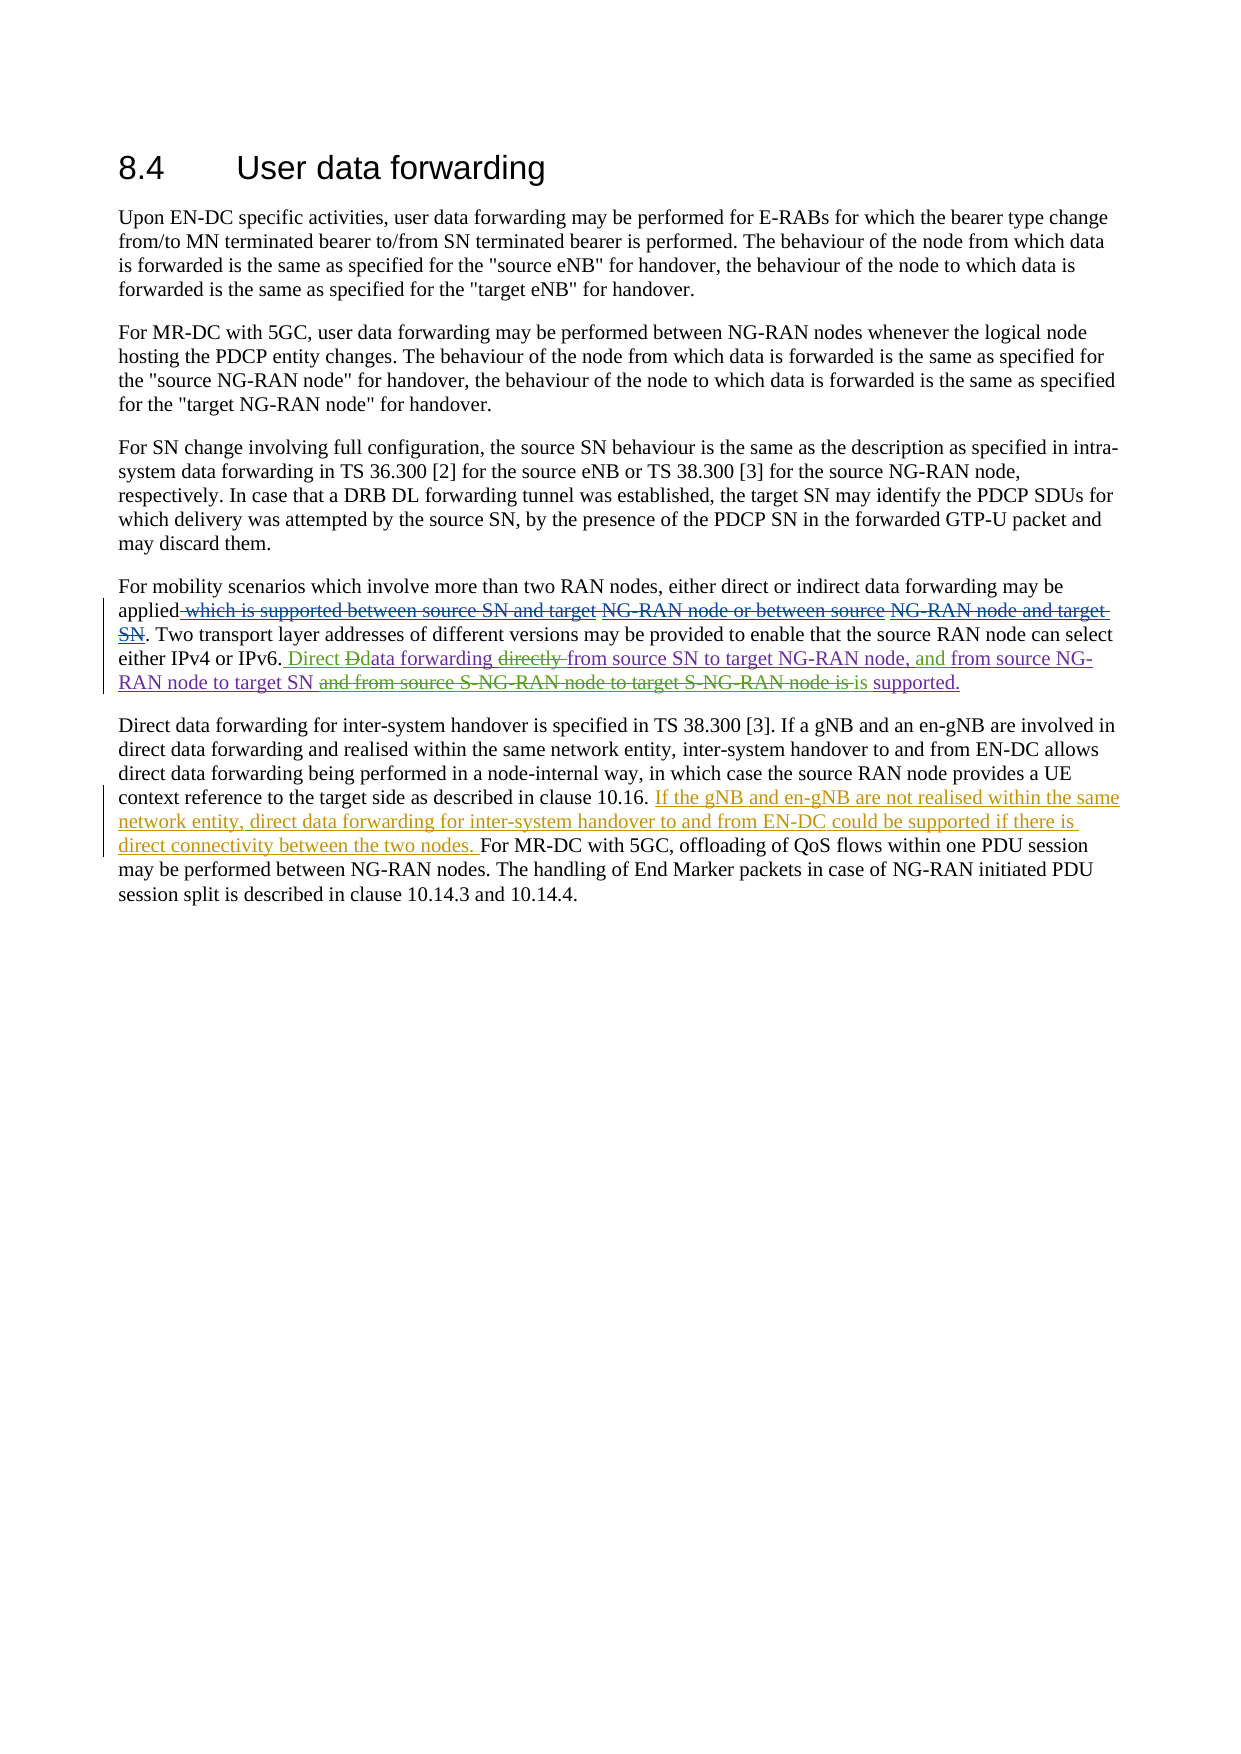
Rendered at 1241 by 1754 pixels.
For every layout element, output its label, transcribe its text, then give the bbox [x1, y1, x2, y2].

subtitle 8.4 User data forwarding [118, 148, 1122, 186]
text Direct data forwarding for inter-system handover is specified in TS 38.300 [3]. If a gNB and an en-gNB are involved in direct data forwarding and realised within the same network entity, inter-system handover to and from EN-DC allows direct data forwarding being performed in a node-internal way, in which case the source RAN node provides a UE context reference to the target side as described in clause 10.16. For MR-DC with 5GC, offloading of QoS flows within one PDU session may be performed between NG-RAN nodes. The handling of End Marker packets in case of NG-RAN initiated PDU session split is described in clause 10.14.3 and 10.14.4. [118, 713, 1122, 906]
text Upon EN-DC specific activities, user data forwarding may be performed for E-RABs for which the bearer type change from/to MN terminated bearer to/from SN terminated bearer is performed. The behaviour of the node from which data is forwarded is the same as specified for the "source eNB" for handover, the behaviour of the node to which data is forwarded is the same as specified for the "target eNB" for handover. [118, 205, 1122, 301]
text For SN change involving full configuration, the source SN behaviour is the same as the description as specified in intra-system data forwarding in TS 36.300 [2] for the source eNB or TS 38.300 [3] for the source NG-RAN node, respectively. In case that a DRB DL forwarding tunnel was established, the target SN may identify the PDCP SDUs for which delivery was attempted by the source SN, by the presence of the PDCP SN in the forwarded GTP-U packet and may discard them. [118, 435, 1122, 555]
text For mobility scenarios which involve more than two RAN nodes, either direct or indirect data forwarding may be applied. Two transport layer addresses of different versions may be provided to enable that the source RAN node can select either IPv4 or IPv6. [118, 574, 1122, 694]
text For MR-DC with 5GC, user data forwarding may be performed between NG-RAN nodes whenever the logical node hosting the PDCP entity changes. The behaviour of the node from which data is forwarded is the same as specified for the "source NG-RAN node" for handover, the behaviour of the node to which data is forwarded is the same as specified for the "target NG-RAN node" for handover. [118, 320, 1122, 416]
